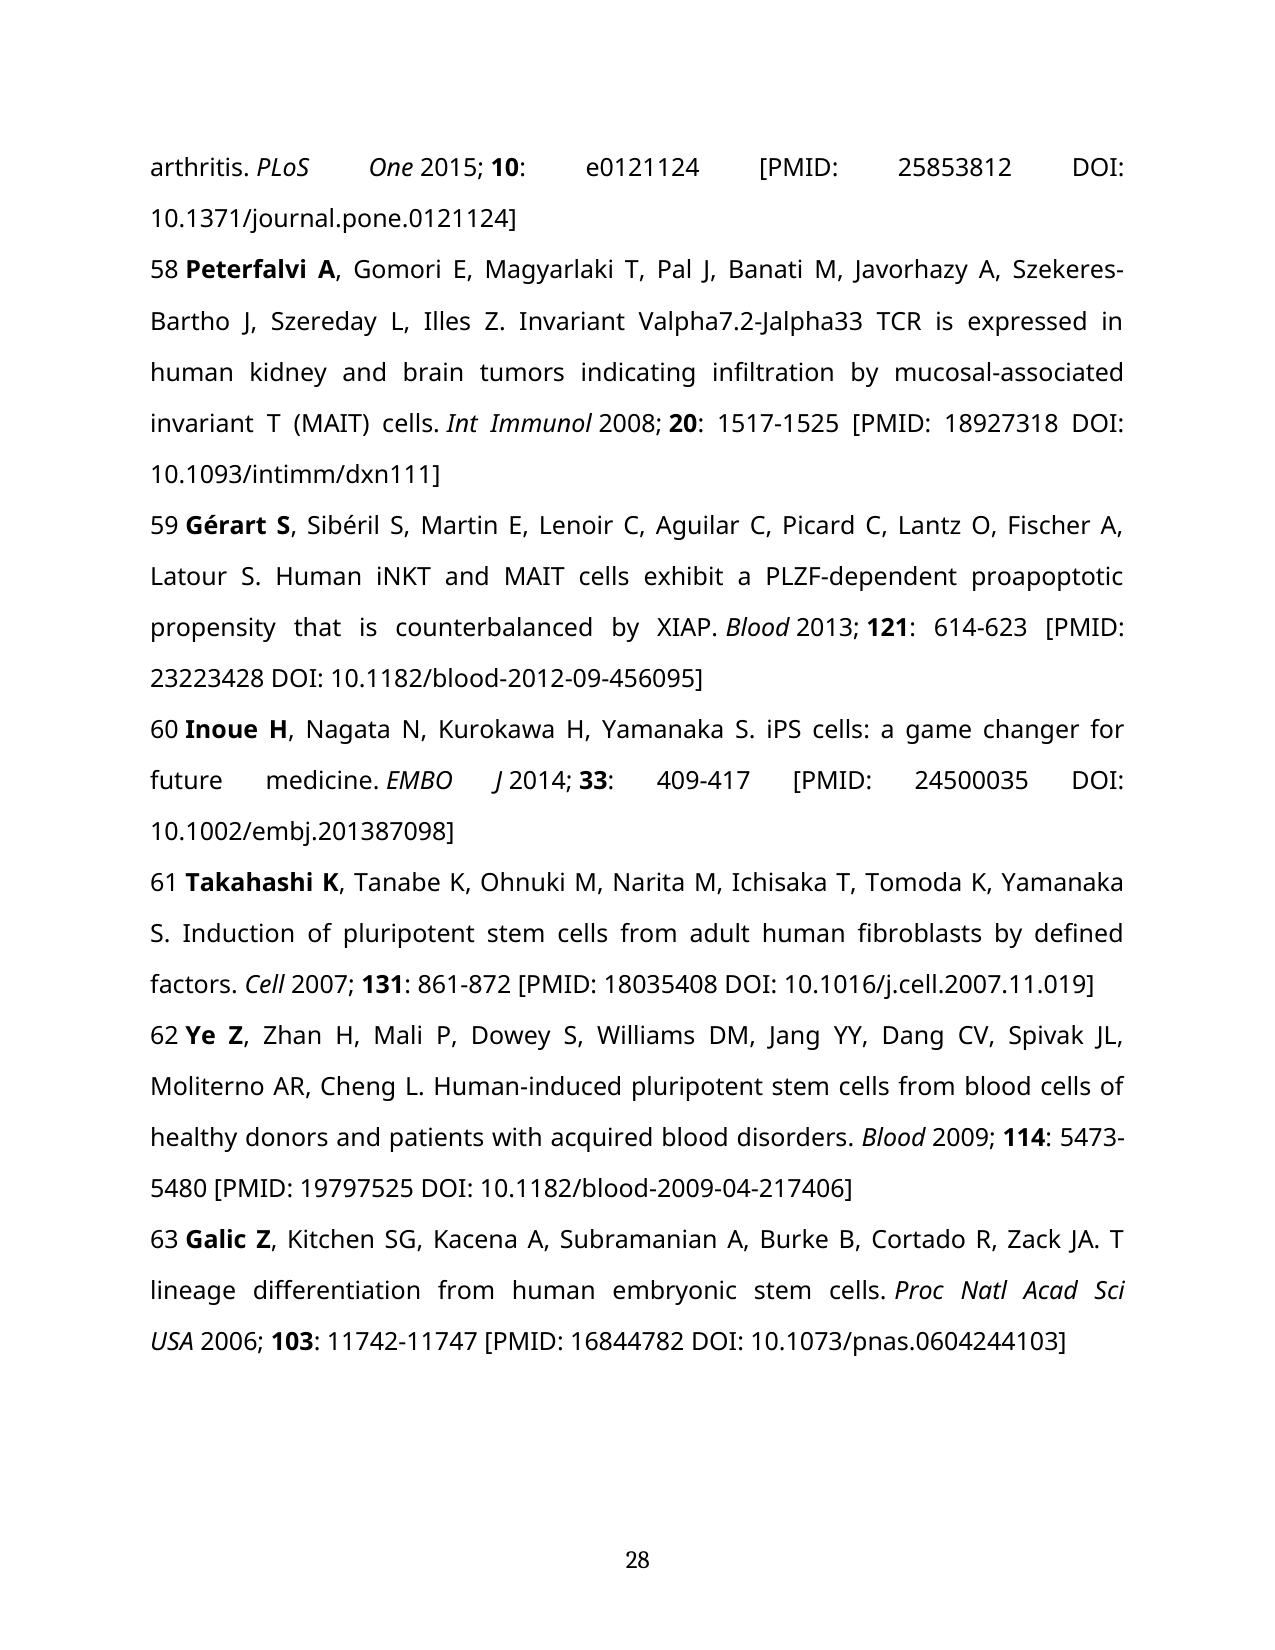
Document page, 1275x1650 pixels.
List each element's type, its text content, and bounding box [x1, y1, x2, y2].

text 60 Inoue H, Nagata N, Kurokawa H, Yamanaka S. iPS cells: a game changer for future medicine. EMBO J 2014; 33: 409-417 [PMID: 24500035 DOI: 10.1002/embj.201387098] [150, 711, 1125, 848]
text 58 Peterfalvi A, Gomori E, Magyarlaki T, Pal J, Banati M, Javorhazy A, Szekeres-Bartho J, Szereday L, Illes Z. Invariant Valpha7.2-Jalpha33 TCR is expressed in human kidney and brain tumors indicating infiltration by mucosal-associated invariant T (MAIT) cells. Int Immunol 2008; 20: 1517-1525 [PMID: 18927318 DOI: 10.1093/intimm/dxn111] [150, 252, 1125, 490]
text 62 Ye Z, Zhan H, Mali P, Dowey S, Williams DM, Jang YY, Dang CV, Spivak JL, Moliterno AR, Cheng L. Human-induced pluripotent stem cells from blood cells of healthy donors and patients with acquired blood disorders. Blood 2009; 114: 5473-5480 [PMID: 19797525 DOI: 10.1182/blood-2009-04-217406] [150, 1018, 1125, 1205]
text 61 Takahashi K, Tanabe K, Ohnuki M, Narita M, Ichisaka T, Tomoda K, Yamanaka S. Induction of pluripotent stem cells from adult human fibroblasts by defined factors. Cell 2007; 131: 861-872 [PMID: 18035408 DOI: 10.1016/j.cell.2007.11.019] [150, 864, 1125, 1001]
text 63 Galic Z, Kitchen SG, Kacena A, Subramanian A, Burke B, Cortado R, Zack JA. T lineage differentiation from human embryonic stem cells. Proc Natl Acad Sci USA 2006; 103: 11742-11747 [PMID: 16844782 DOI: 10.1073/pnas.0604244103] [150, 1222, 1125, 1358]
text 59 Gérart S, Sibéril S, Martin E, Lenoir C, Aguilar C, Picard C, Lantz O, Fischer A, Latour S. Human iNKT and MAIT cells exhibit a PLZF-dependent proapoptotic propensity that is counterbalanced by XIAP. Blood 2013; 121: 614-623 [PMID: 23223428 DOI: 10.1182/blood-2012-09-456095] [150, 507, 1125, 694]
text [150, 150, 1125, 235]
